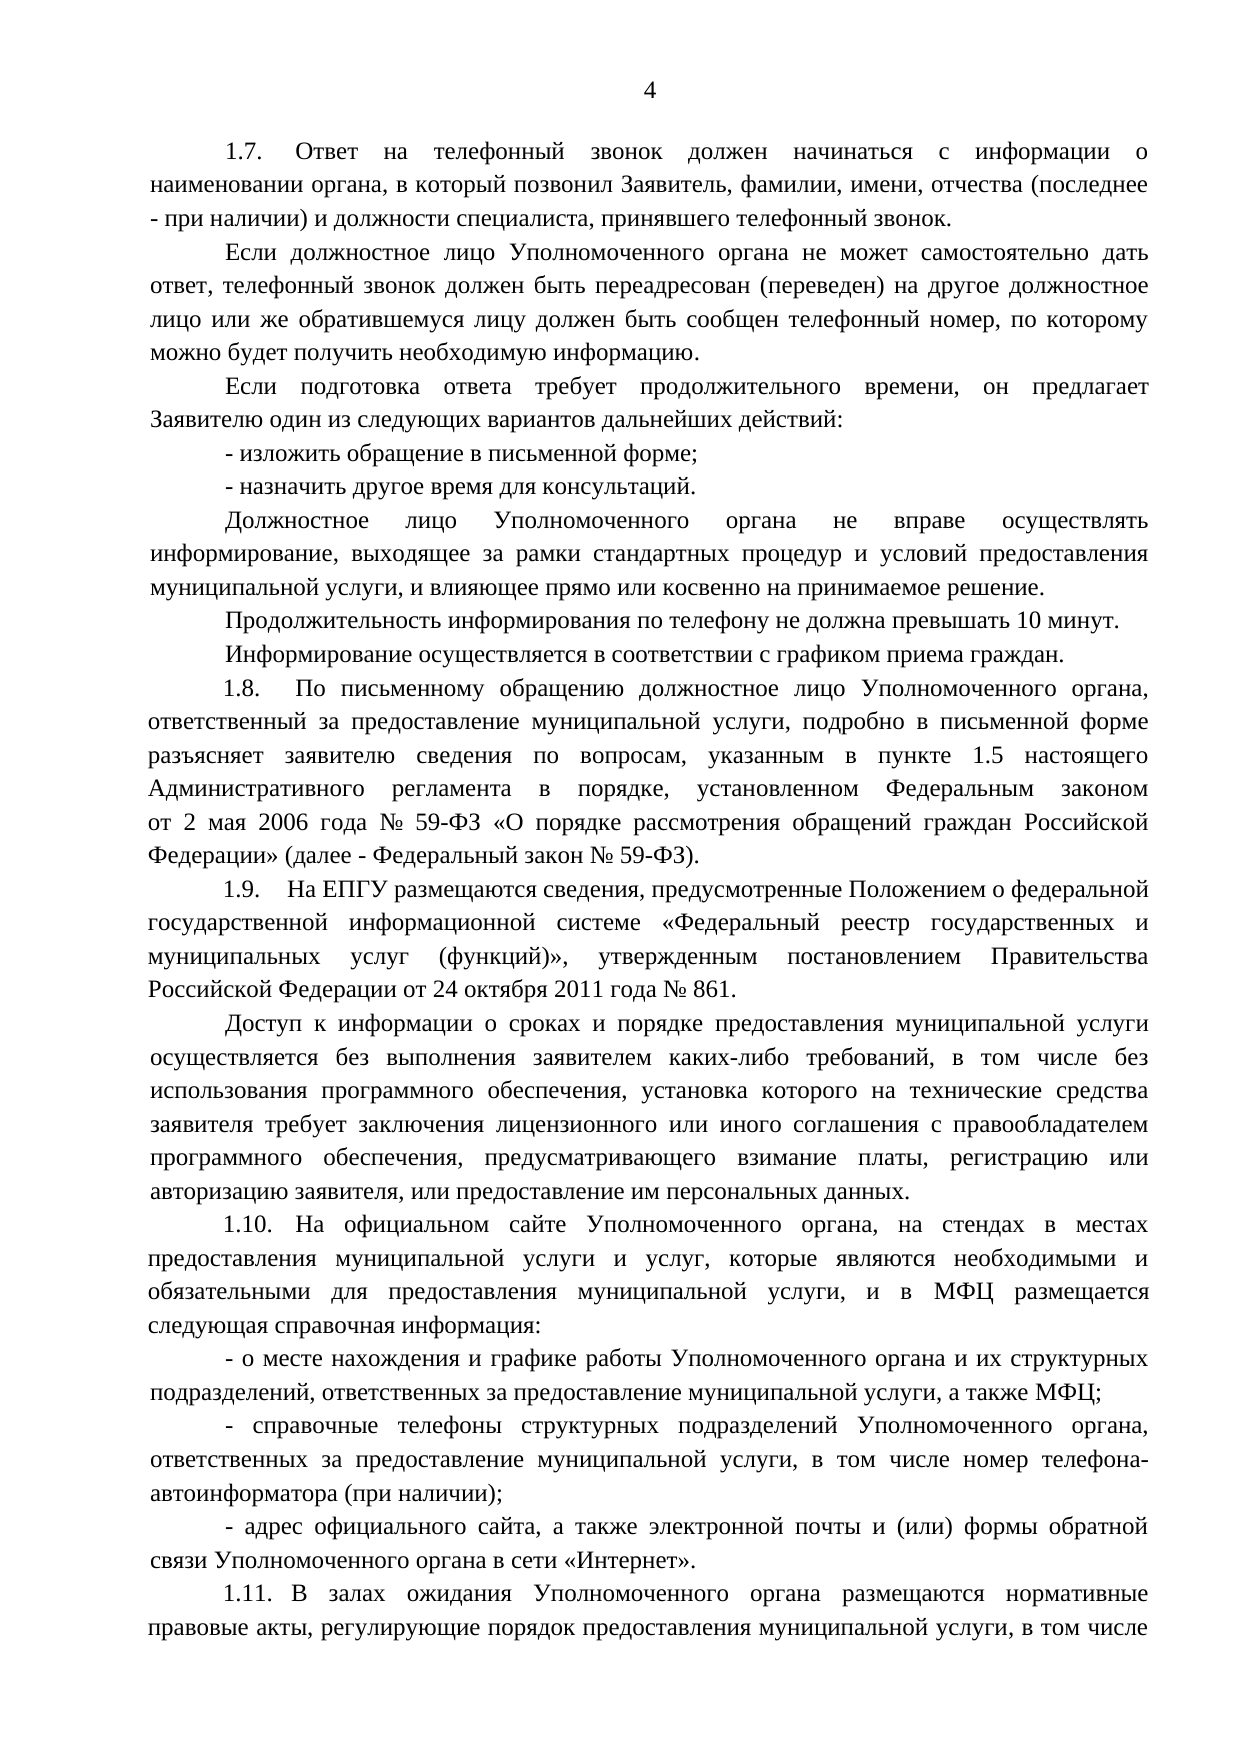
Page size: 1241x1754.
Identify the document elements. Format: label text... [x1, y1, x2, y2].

text Доступ к информации о сроках и порядке предоставления муниципальной услуги осуществляется без выполнения заявителем каких-либо требований, в том числе без использования программного обеспечения, установка которого на технические средства заявителя требует заключения лицензионного или иного соглашения с правообладателем программного обеспечения, предусматривающего взимание платы, регистрацию или авторизацию заявителя, или предоставление им персональных данных. [150, 1004, 1149, 1206]
text Должностное лицо Уполномоченного органа не вправе осуществлять информирование, выходящее за рамки стандартных процедур и условий предоставления муниципальной услуги, и влияющее прямо или косвенно на принимаемое решение. [150, 501, 1149, 602]
text - адрес официального сайта, а также электронной почты и (или) формы обратной связи Уполномоченного органа в сети «Интернет». [150, 1508, 1149, 1575]
text - изложить обращение в письменной форме; [150, 434, 1152, 468]
text Если подготовка ответа требует продолжительного времени, он предлагает Заявителю один из следующих вариантов дальнейших действий: [150, 367, 1149, 434]
list На ЕПГУ размещаются сведения, предусмотренные Положением о федеральной государственной информационной системе «Федеральный реестр государственных и муниципальных услуг (функций)», утвержденным постановлением Правительства Российской Федерации от 24 октября 2011 года № 861. [148, 870, 1149, 1004]
text - справочные телефоны структурных подразделений Уполномоченного органа, ответственных за предоставление муниципальной услуги, в том числе номер телефона-автоинформатора (при наличии); [150, 1407, 1149, 1508]
text - назначить другое время для консультаций. [150, 468, 1152, 501]
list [148, 1575, 1149, 1642]
list На официальном сайте Уполномоченного органа, на стендах в местах предоставления муниципальной услуги и услуг, которые являются необходимыми и обязательными для предоставления муниципальной услуги, и в МФЦ размещается следующая справочная информация: [148, 1206, 1149, 1340]
text Информирование осуществляется в соответствии с графиком приема граждан. [150, 636, 1152, 669]
list Ответ на телефонный звонок должен начинаться с информации о наименовании органа, в который позвонил Заявитель, фамилии, имени, отчества (последнее - при наличии) и должности специалиста, принявшего телефонный звонок. [150, 132, 1149, 233]
text Продолжительность информирования по телефону не должна превышать 10 минут. [150, 602, 1149, 636]
text Если должностное лицо Уполномоченного органа не может самостоятельно дать ответ, телефонный звонок должен быть переадресован (переведен) на другое должностное лицо или же обратившемуся лицу должен быть сообщен телефонный номер, по которому можно будет получить необходимую информацию. [150, 233, 1149, 367]
text - о месте нахождения и графике работы Уполномоченного органа и их структурных подразделений, ответственных за предоставление муниципальной услуги, а также МФЦ; [150, 1340, 1149, 1407]
list По письменному обращению должностное лицо Уполномоченного органа, ответственный за предоставление муниципальной услуги, подробно в письменной форме разъясняет заявителю сведения по вопросам, указанным в пункте 1.5 настоящего Административного регламента в порядке, установленном Федеральным законом от 2 мая 2006 года № 59-ФЗ «О порядке рассмотрения обращений граждан Российской Федерации» (далее - Федеральный закон № 59-ФЗ). [148, 669, 1149, 870]
